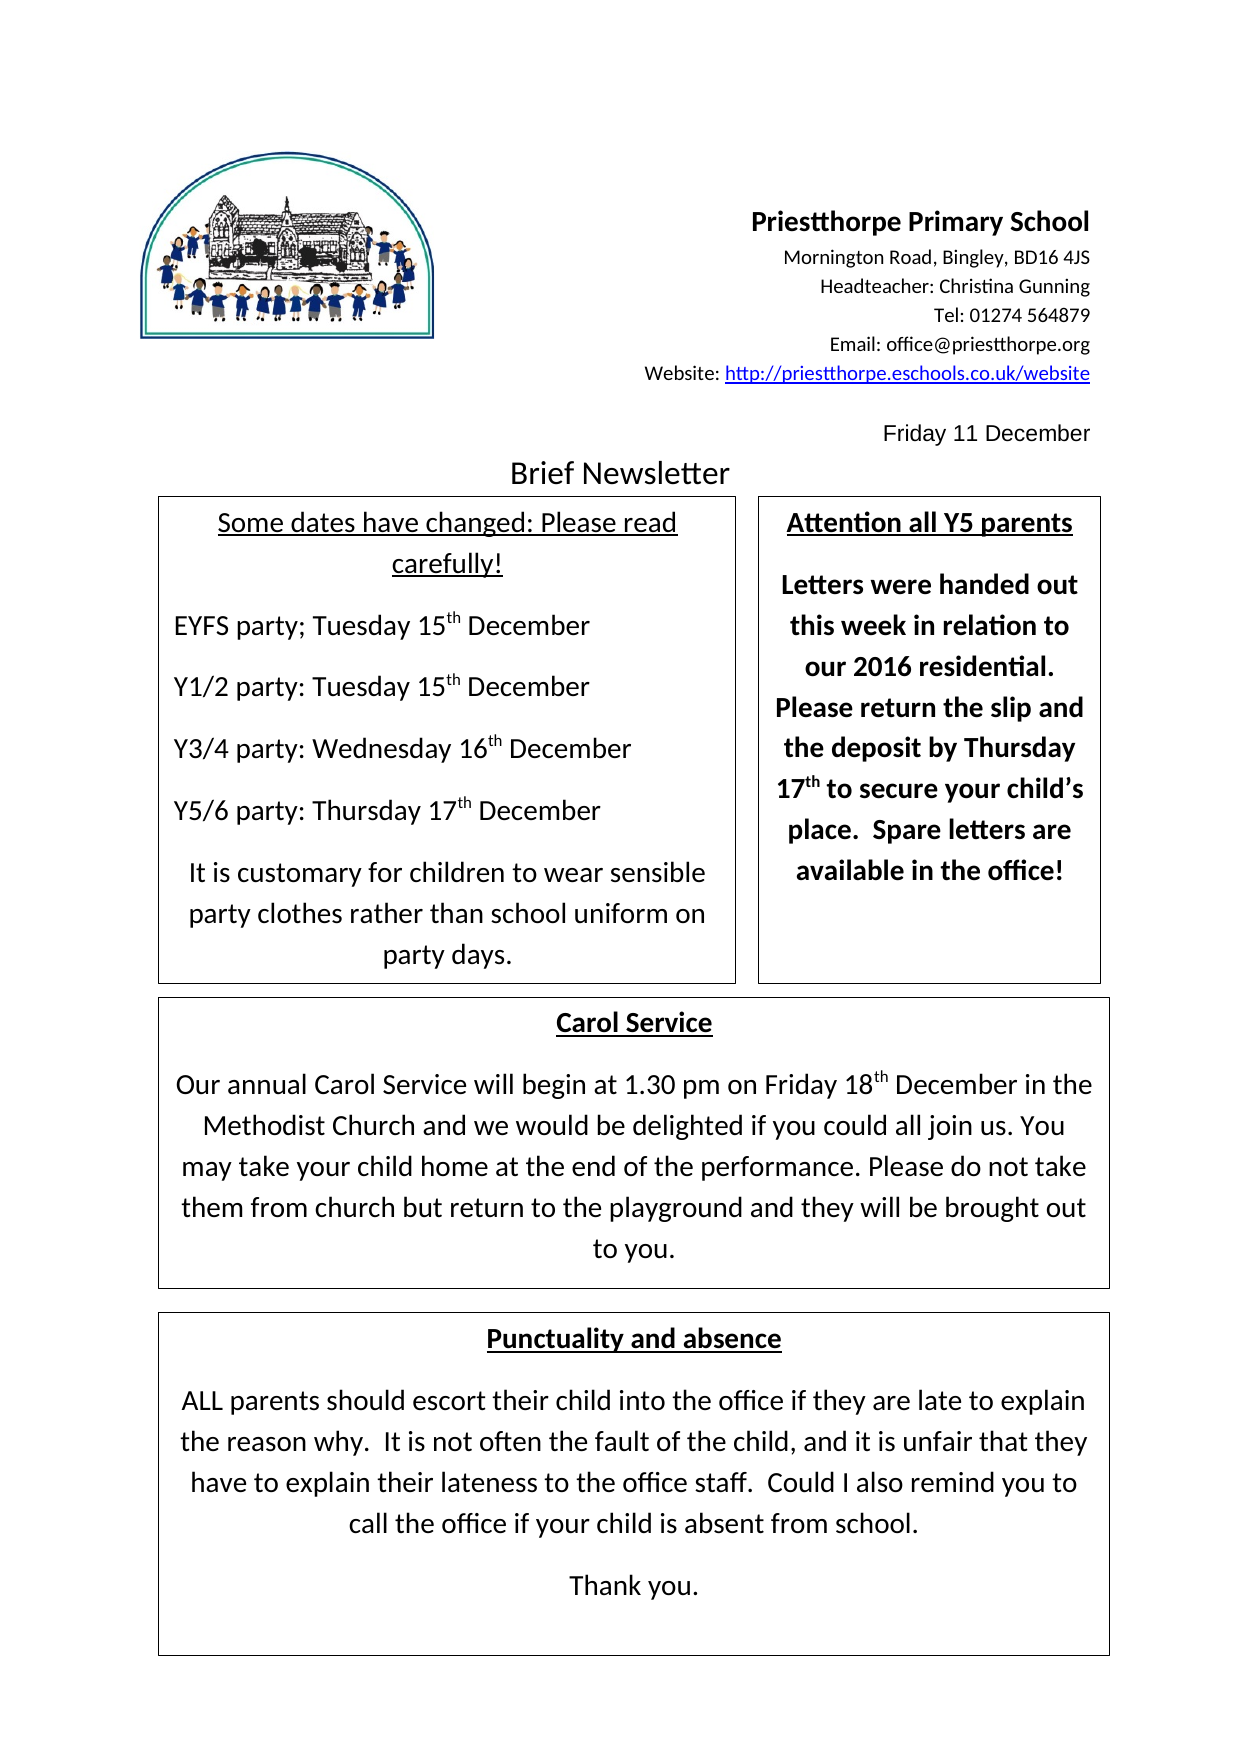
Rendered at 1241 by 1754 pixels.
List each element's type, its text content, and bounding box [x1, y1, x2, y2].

text Tel: 01274 564879 [435, 302, 1090, 328]
text Website: http://priestthorpe.eschools.co.uk/website [150, 361, 1090, 386]
text Brief Newsletter [150, 452, 1090, 493]
picture [139, 151, 435, 339]
text Friday 11 December [150, 420, 1090, 446]
text Email: office@priestthorpe.org [150, 331, 1090, 357]
text Priestthorpe Primary School [435, 203, 1090, 239]
text Headteacher: Christina Gunning [435, 273, 1090, 298]
text Mornington Road, Bingley, BD16 4JS [435, 244, 1090, 269]
